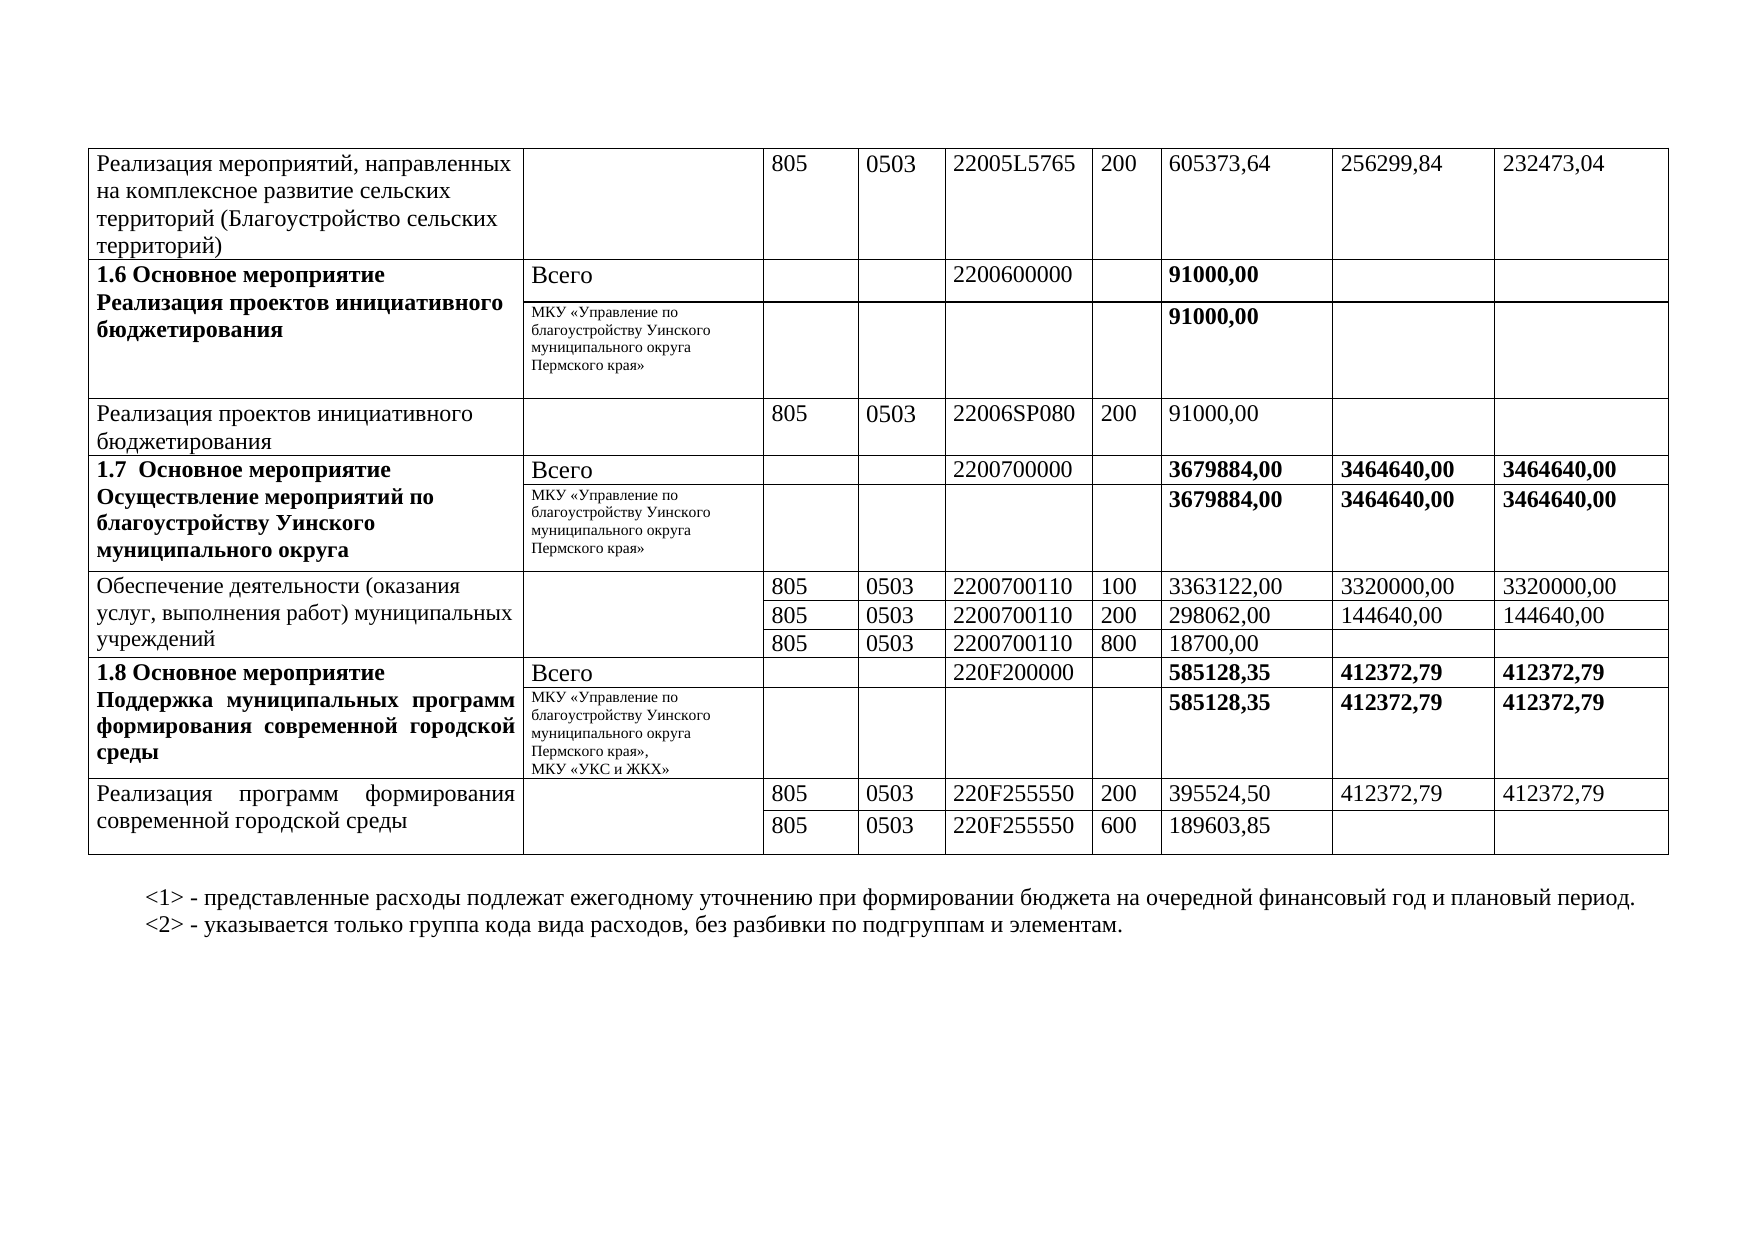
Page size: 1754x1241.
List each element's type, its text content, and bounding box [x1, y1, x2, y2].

table_cell 1.6 Основное мероприятие Реализация проектов инициативного бюджетирования [89, 260, 523, 398]
table_cell 22005L5765 [946, 149, 1092, 259]
table_cell 200 [1093, 601, 1161, 628]
table_cell [859, 688, 945, 777]
table_cell 585128,35 [1162, 658, 1332, 687]
table_cell 412372,79 [1495, 658, 1668, 687]
table_cell 805 [764, 811, 858, 854]
table_cell [524, 779, 763, 854]
table_cell 3464640,00 [1495, 456, 1668, 484]
table_cell 220F255550 [946, 779, 1092, 810]
table_cell [1495, 303, 1668, 398]
table_cell 2200700110 [946, 601, 1092, 628]
table_cell 0503 [859, 149, 945, 259]
table_cell [1333, 399, 1494, 454]
table_cell [524, 572, 763, 657]
table_cell [946, 485, 1092, 571]
table_cell [859, 485, 945, 571]
table_cell 605373,64 [1162, 149, 1332, 259]
table_cell 2200600000 [946, 260, 1092, 301]
table_cell 805 [764, 399, 858, 454]
table_cell 412372,79 [1333, 688, 1494, 777]
table_cell Всего [524, 456, 763, 484]
table_cell 3464640,00 [1333, 485, 1494, 571]
table_cell [524, 399, 763, 454]
table_cell 805 [764, 601, 858, 628]
table_cell Всего [524, 260, 763, 301]
table_cell [946, 303, 1092, 398]
table_cell 220F200000 [946, 658, 1092, 687]
table_cell 3464640,00 [1495, 485, 1668, 571]
table_cell 3679884,00 [1162, 456, 1332, 484]
table_cell [764, 658, 858, 687]
table_cell 805 [764, 779, 858, 810]
table_cell [524, 149, 763, 259]
table_cell [764, 688, 858, 777]
table_cell [764, 456, 858, 484]
table_cell [946, 688, 1092, 777]
table_cell Реализация мероприятий, направленных на комплексное развитие сельских территорий (Благоустройство сельских территорий) [89, 149, 523, 259]
table_cell Реализация программ формирования современной городской среды [89, 779, 523, 854]
table_cell [764, 485, 858, 571]
table_cell [1093, 485, 1161, 571]
table_cell [1495, 399, 1668, 454]
text <1> - представленные расходы подлежат ежегодному уточнению при формировании бюджета на очередной финансовый год и плановый период. [89, 883, 1665, 910]
table_cell [764, 260, 858, 301]
table_cell 298062,00 [1162, 601, 1332, 628]
table_cell 189603,85 [1162, 811, 1332, 854]
table_cell 0503 [859, 630, 945, 657]
table_cell 220F255550 [946, 811, 1092, 854]
table_cell [1093, 260, 1161, 301]
table_cell [764, 303, 858, 398]
table_cell 1.8 Основное мероприятие Поддержка муниципальных программ формирования современной городской среды [89, 658, 523, 777]
table_cell 3320000,00 [1495, 572, 1668, 600]
table_cell 256299,84 [1333, 149, 1494, 259]
table_cell 3679884,00 [1162, 485, 1332, 571]
table_cell 412372,79 [1495, 779, 1668, 810]
table_cell 412372,79 [1333, 779, 1494, 810]
table_cell Реализация проектов инициативного бюджетирования [89, 399, 523, 454]
table_cell 3363122,00 [1162, 572, 1332, 600]
table_cell 100 [1093, 572, 1161, 600]
table_cell 22006SР080 [946, 399, 1092, 454]
table_cell [1333, 303, 1494, 398]
table_cell [1093, 303, 1161, 398]
table_cell [1333, 811, 1494, 854]
table_cell 18700,00 [1162, 630, 1332, 657]
table_cell 200 [1093, 399, 1161, 454]
table_cell [1333, 630, 1494, 657]
table_cell 2200700110 [946, 630, 1092, 657]
table_cell 805 [764, 572, 858, 600]
table_cell 1.7 Основное мероприятие Осуществление мероприятий по благоустройству Уинского муниципального округа [89, 456, 523, 571]
table_cell 144640,00 [1495, 601, 1668, 628]
table_cell 0503 [859, 572, 945, 600]
table_cell МКУ «Управление по благоустройству Уинского муниципального округа Пермского края» [524, 485, 763, 571]
table_cell 412372,79 [1495, 688, 1668, 777]
table_cell 2200700000 [946, 456, 1092, 484]
table_cell 395524,50 [1162, 779, 1332, 810]
table_cell [859, 456, 945, 484]
table_cell Обеспечение деятельности (оказания услуг, выполнения работ) муниципальных учреждений [89, 572, 523, 657]
table_cell 585128,35 [1162, 688, 1332, 777]
table_cell [859, 658, 945, 687]
table_cell [859, 260, 945, 301]
table_cell 200 [1093, 149, 1161, 259]
table_cell Всего [524, 658, 763, 687]
table_cell 3464640,00 [1333, 456, 1494, 484]
table_cell 91000,00 [1162, 303, 1332, 398]
table_cell 0503 [859, 399, 945, 454]
table_cell 91000,00 [1162, 399, 1332, 454]
table_cell [1495, 630, 1668, 657]
table_cell [1333, 260, 1494, 301]
table_cell МКУ «Управление по благоустройству Уинского муниципального округа Пермского края», МКУ «УКС и ЖКХ» [524, 688, 763, 777]
table_cell 600 [1093, 811, 1161, 854]
table_cell 2200700110 [946, 572, 1092, 600]
table_cell [1093, 658, 1161, 687]
text <2> - указывается только группа кода вида расходов, без разбивки по подгруппам и элементам. [89, 910, 1665, 938]
table_cell 0503 [859, 811, 945, 854]
table_cell 800 [1093, 630, 1161, 657]
table_cell 232473,04 [1495, 149, 1668, 259]
table_cell 144640,00 [1333, 601, 1494, 628]
table_cell [859, 303, 945, 398]
table_cell 805 [764, 630, 858, 657]
table_cell 412372,79 [1333, 658, 1494, 687]
table_cell [1093, 456, 1161, 484]
table_cell [1495, 811, 1668, 854]
table_cell 200 [1093, 779, 1161, 810]
table_cell МКУ «Управление по благоустройству Уинского муниципального округа Пермского края» [524, 303, 763, 398]
table_cell 0503 [859, 601, 945, 628]
table_cell 3320000,00 [1333, 572, 1494, 600]
table_cell [1093, 688, 1161, 777]
table_cell [1495, 260, 1668, 301]
table_cell 0503 [859, 779, 945, 810]
table_cell 91000,00 [1162, 260, 1332, 301]
table_cell 805 [764, 149, 858, 259]
